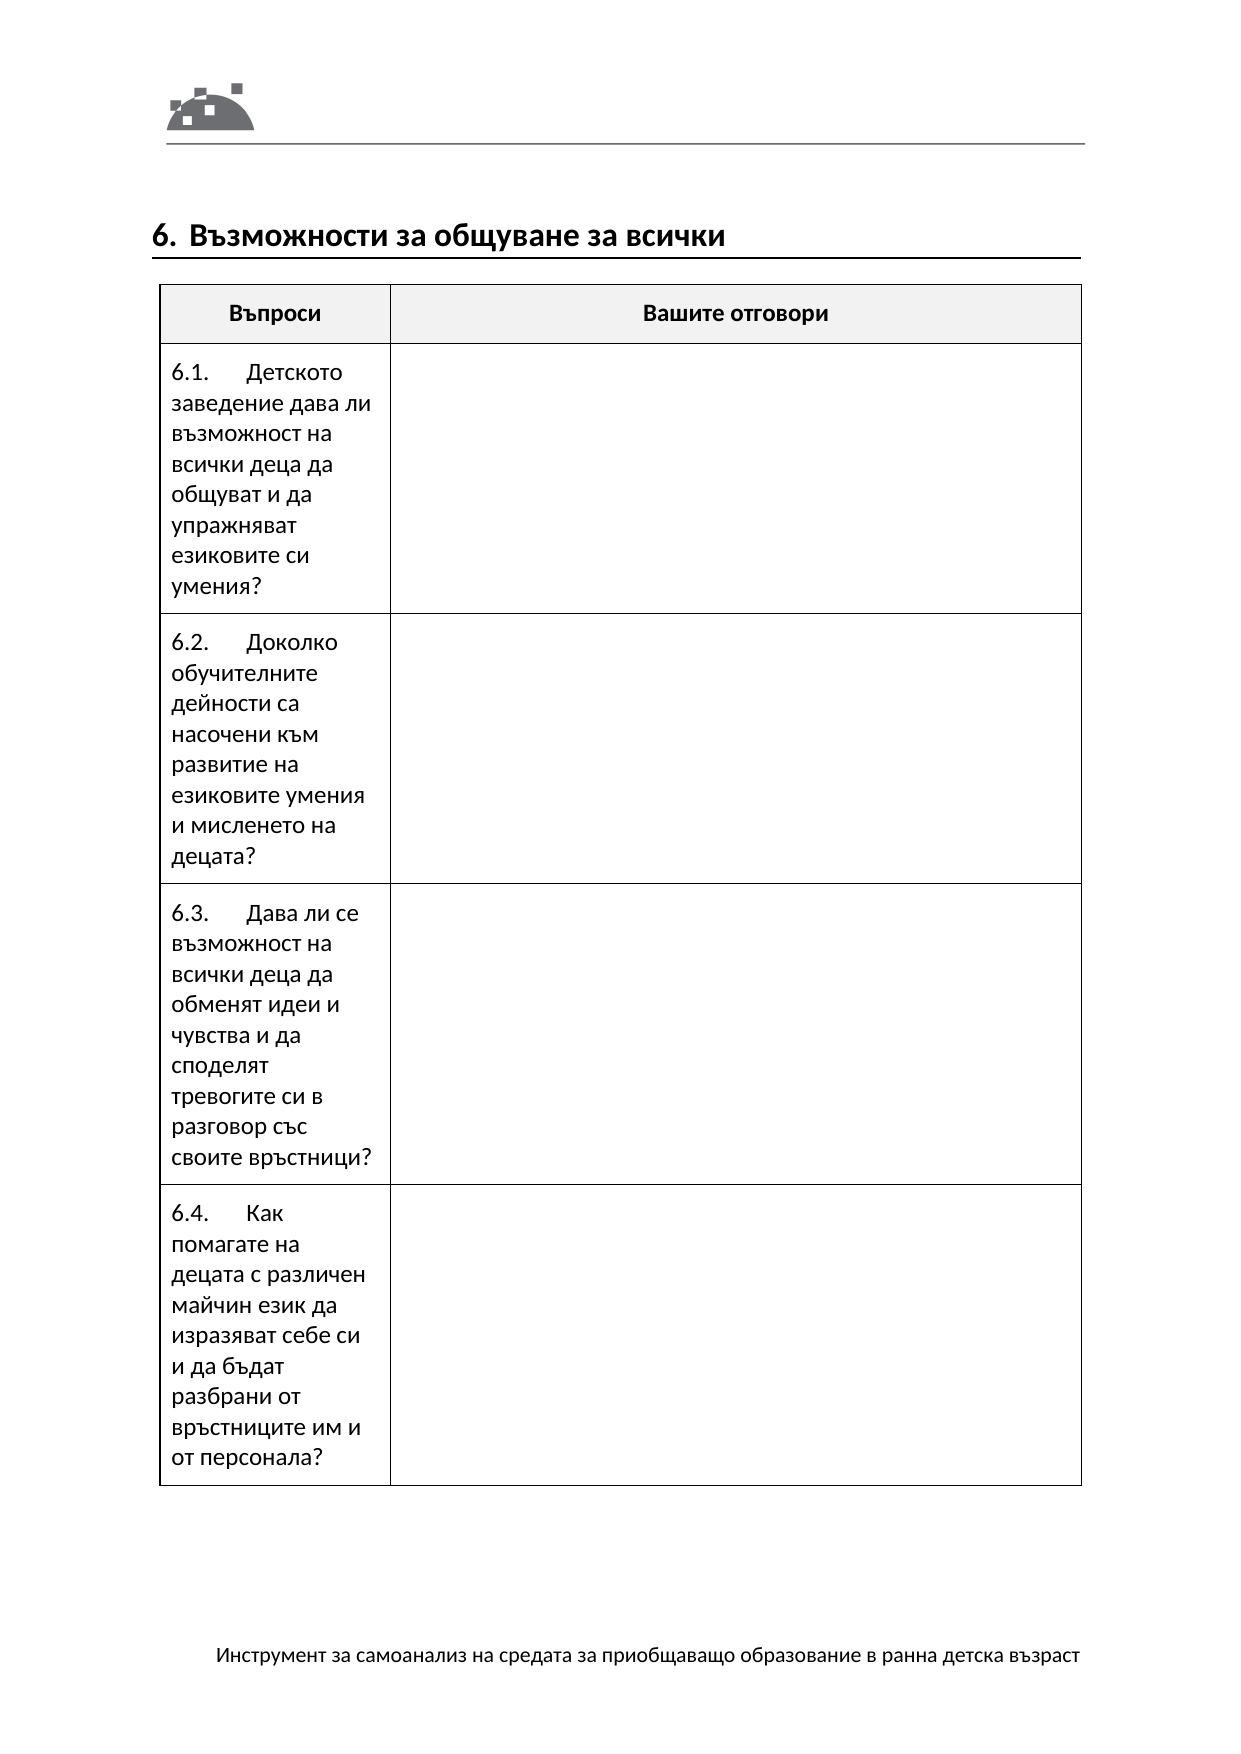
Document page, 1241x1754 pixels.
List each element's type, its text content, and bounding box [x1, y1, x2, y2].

table_cell [391, 344, 1081, 613]
picture [159, 73, 1090, 152]
table_header Въпроси [161, 285, 390, 343]
table_header Вашите отговори [391, 285, 1081, 343]
table_cell Как помагате на децата с различен майчин език да изразяват себе си и да бъдат разбрани от връстниците им и от персонала? [161, 1185, 390, 1484]
table_cell Дава ли се възможност на всички деца да обменят идеи и чувства и да споделят тревогите си в разговор със своите връстници? [161, 884, 390, 1184]
subtitle Възможности за общуване за всички [152, 214, 1081, 257]
table_cell [391, 884, 1081, 1184]
table_cell Доколко обучителните дейности са насочени към развитие на езиковите умения и мисленето на децата? [161, 614, 390, 883]
table_cell [391, 614, 1081, 883]
table_cell [391, 1185, 1081, 1484]
table_cell Детското заведение дава ли възможност на всички деца да общуват и да упражняват езиковите си умения? [161, 344, 390, 613]
